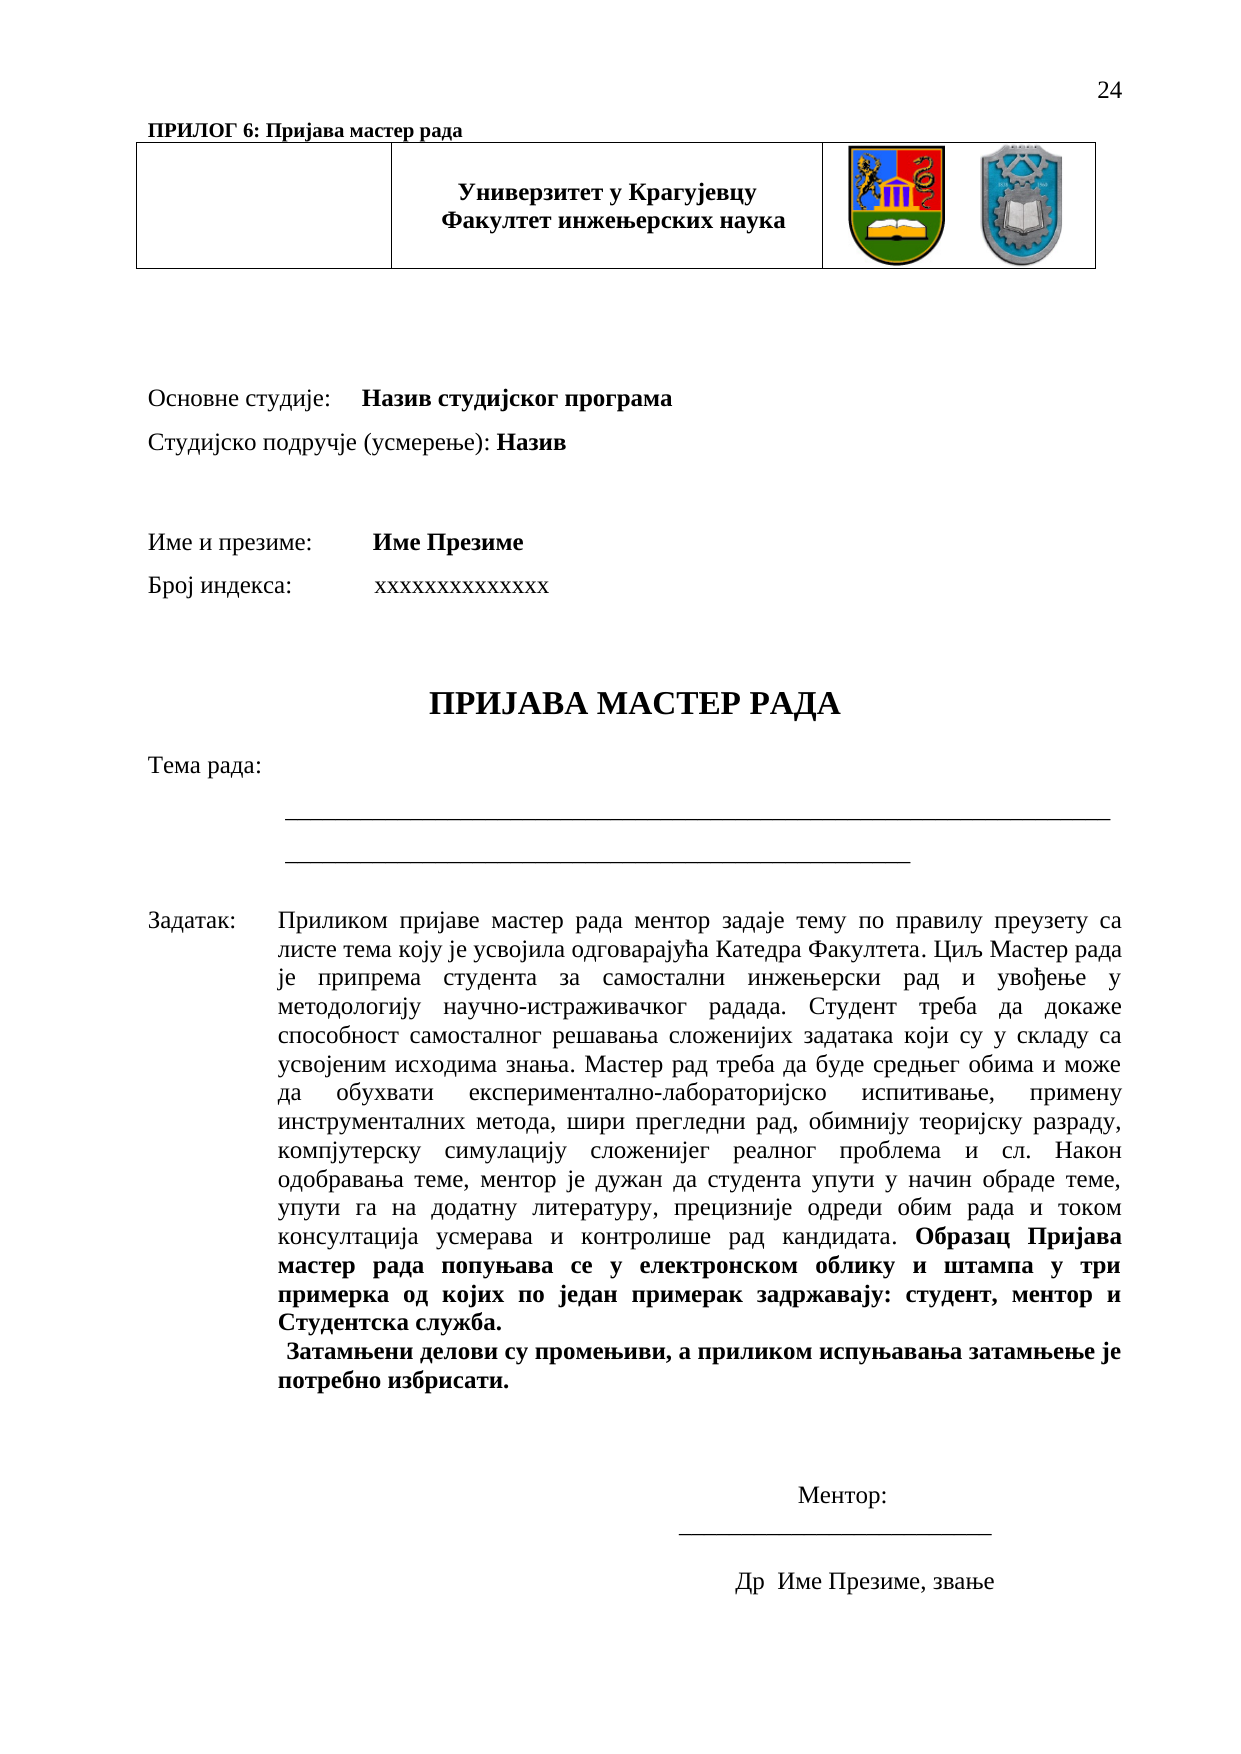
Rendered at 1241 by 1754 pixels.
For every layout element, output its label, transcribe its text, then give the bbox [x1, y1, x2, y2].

picture [980, 143, 1064, 268]
picture [848, 145, 945, 266]
text ПРИЛОГ 6: Пријава мастер рада [148, 118, 1122, 142]
table_header [137, 143, 391, 267]
table_header [823, 143, 980, 267]
text Студијско подручје (усмерење): Назив [148, 427, 1122, 455]
text ПРИЈАВА МАСТЕР РАДА [148, 683, 1122, 722]
text Име и презиме: Име Презиме [148, 527, 1122, 556]
table_header [1064, 143, 1095, 267]
table_header Универзитет у Крагујевцу Факултет инжењерских наука [392, 143, 822, 267]
text Тема рада: ____________________________________________________________________________________________________________________ [148, 751, 1122, 866]
text Затамњени делови су промењиви, а приликом испуњавања затамњење је потребно избрисати. [148, 1336, 1122, 1394]
text Број индекса: xxxxxxxxxxxxxx [148, 570, 1122, 599]
text Основне студије: Назив студијског програма [148, 383, 1122, 412]
text Ментор: [148, 1480, 1122, 1509]
text _________________________ [148, 1509, 1122, 1537]
text Задатак: Приликом пријаве мастер рада ментор задаје тему по правилу преузету са листе тема коју је усвојила одговарајућа Катедра Факултета. Циљ Мастер рада је припрема студента за самостални инжењерски рад и увођење у методологију научно-истраживачког радада. Студент треба да докаже способност самосталног решавања сложенијих задатака који су у складу са усвојеним исходима знања. Мастер рад треба да буде средњег обима и може да обухвати експериментално-лабораторијско испитивање, примену инструменталних метода, шири прегледни рад, обимнију теоријску разраду, компјутерску симулацију сложенијег реалног проблема и сл. Након одобравања теме, ментор је дужан да студента упути у начин обраде теме, упути га на додатну литературу, прецизније одреди обим рада и током консултација усмерава и контролише рад кандидата. Образац Пријава мастер рада попуњава се у електронском облику и штампа у три примерка од којих по један примерак задржавају: студент, ментор и Студентска служба. [148, 905, 1122, 1336]
text Др Име Презиме, звање [148, 1566, 1122, 1595]
